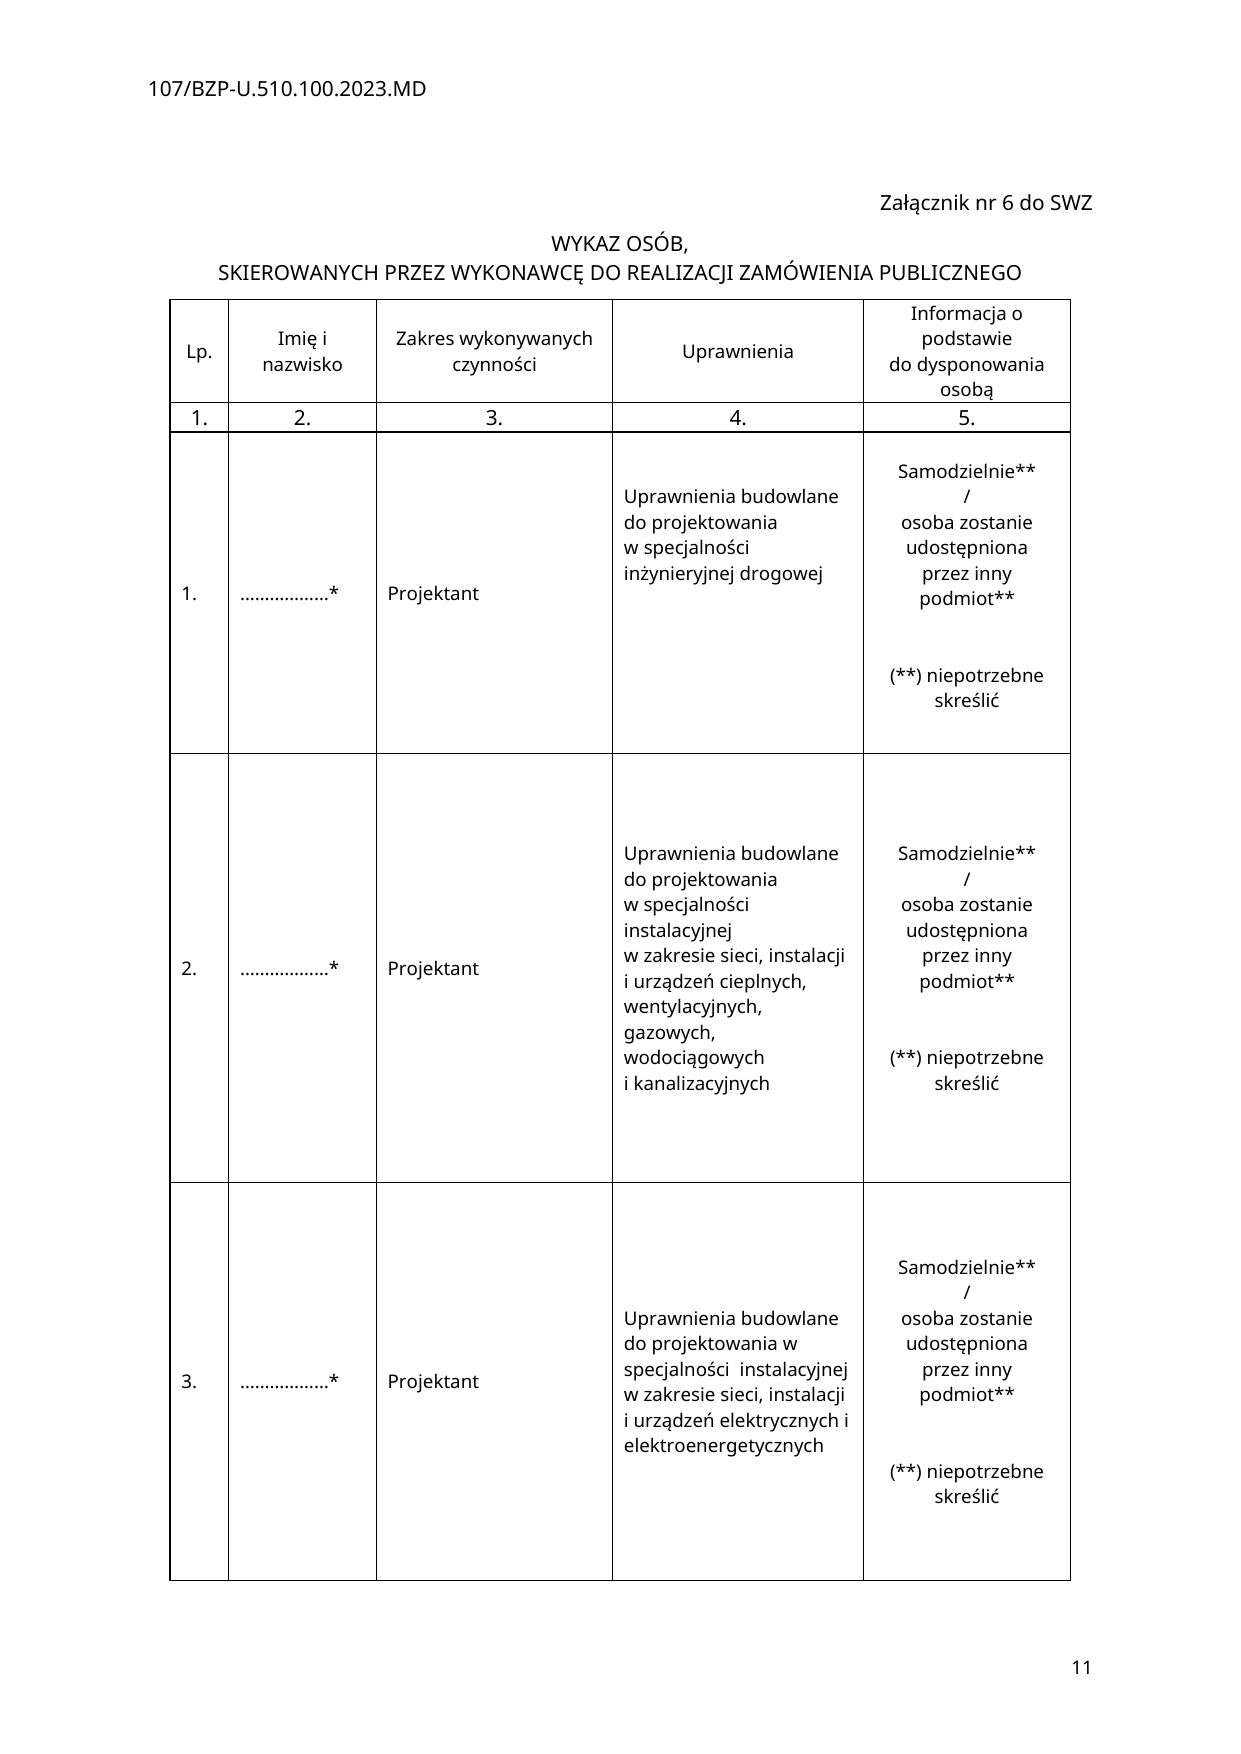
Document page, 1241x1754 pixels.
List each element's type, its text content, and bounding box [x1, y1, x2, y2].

table_cell 1. [171, 403, 228, 431]
table_header Lp. [171, 300, 228, 402]
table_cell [864, 1183, 1070, 1580]
table_header Uprawnienia [613, 300, 863, 402]
table_cell 3. [377, 403, 612, 431]
table_cell Uprawnienia budowlane do projektowania w specjalności inżynieryjnej drogowej [613, 433, 863, 753]
table_cell 2. [229, 403, 376, 431]
table_cell Projektant [377, 433, 612, 753]
table_cell ………………* [229, 1183, 376, 1580]
table_header Zakres wykonywanych czynności [377, 300, 612, 402]
table_cell 5. [864, 403, 1070, 431]
table_cell Samodzielnie** / osoba zostanie udostępniona przez inny podmiot** (**) niepotrzebne skreślić [864, 433, 1070, 753]
table_cell ………………* [229, 433, 376, 753]
table_cell 2. [171, 754, 228, 1182]
table_cell ………………* [229, 754, 376, 1182]
text WYKAZ OSÓB, SKIEROWANYCH PRZEZ WYKONAWCĘ DO REALIZACJI ZAMÓWIENIA PUBLICZNEGO [148, 229, 1093, 286]
text Załącznik nr 6 do SWZ [148, 188, 1093, 217]
table_cell Uprawnienia budowlane do projektowania w specjalności instalacyjnej w zakresie sieci, instalacji i urządzeń cieplnych, wentylacyjnych, gazowych, wodociągowych i kanalizacyjnych [613, 754, 863, 1182]
table_cell 4. [613, 403, 863, 431]
table_cell 3. [171, 1183, 228, 1580]
table_header Informacja o podstawie do dysponowania osobą [864, 300, 1070, 402]
table_cell Samodzielnie** / osoba zostanie udostępniona przez inny podmiot** (**) niepotrzebne skreślić [864, 754, 1070, 1182]
table_cell Projektant [377, 1183, 612, 1580]
table_header Imię i nazwisko [229, 300, 376, 402]
table_cell Projektant [377, 754, 612, 1182]
table_cell 1. [171, 433, 228, 753]
table_cell Uprawnienia budowlane do projektowania w specjalności instalacyjnej w zakresie sieci, instalacji i urządzeń elektrycznych i elektroenergetycznych [613, 1183, 863, 1580]
